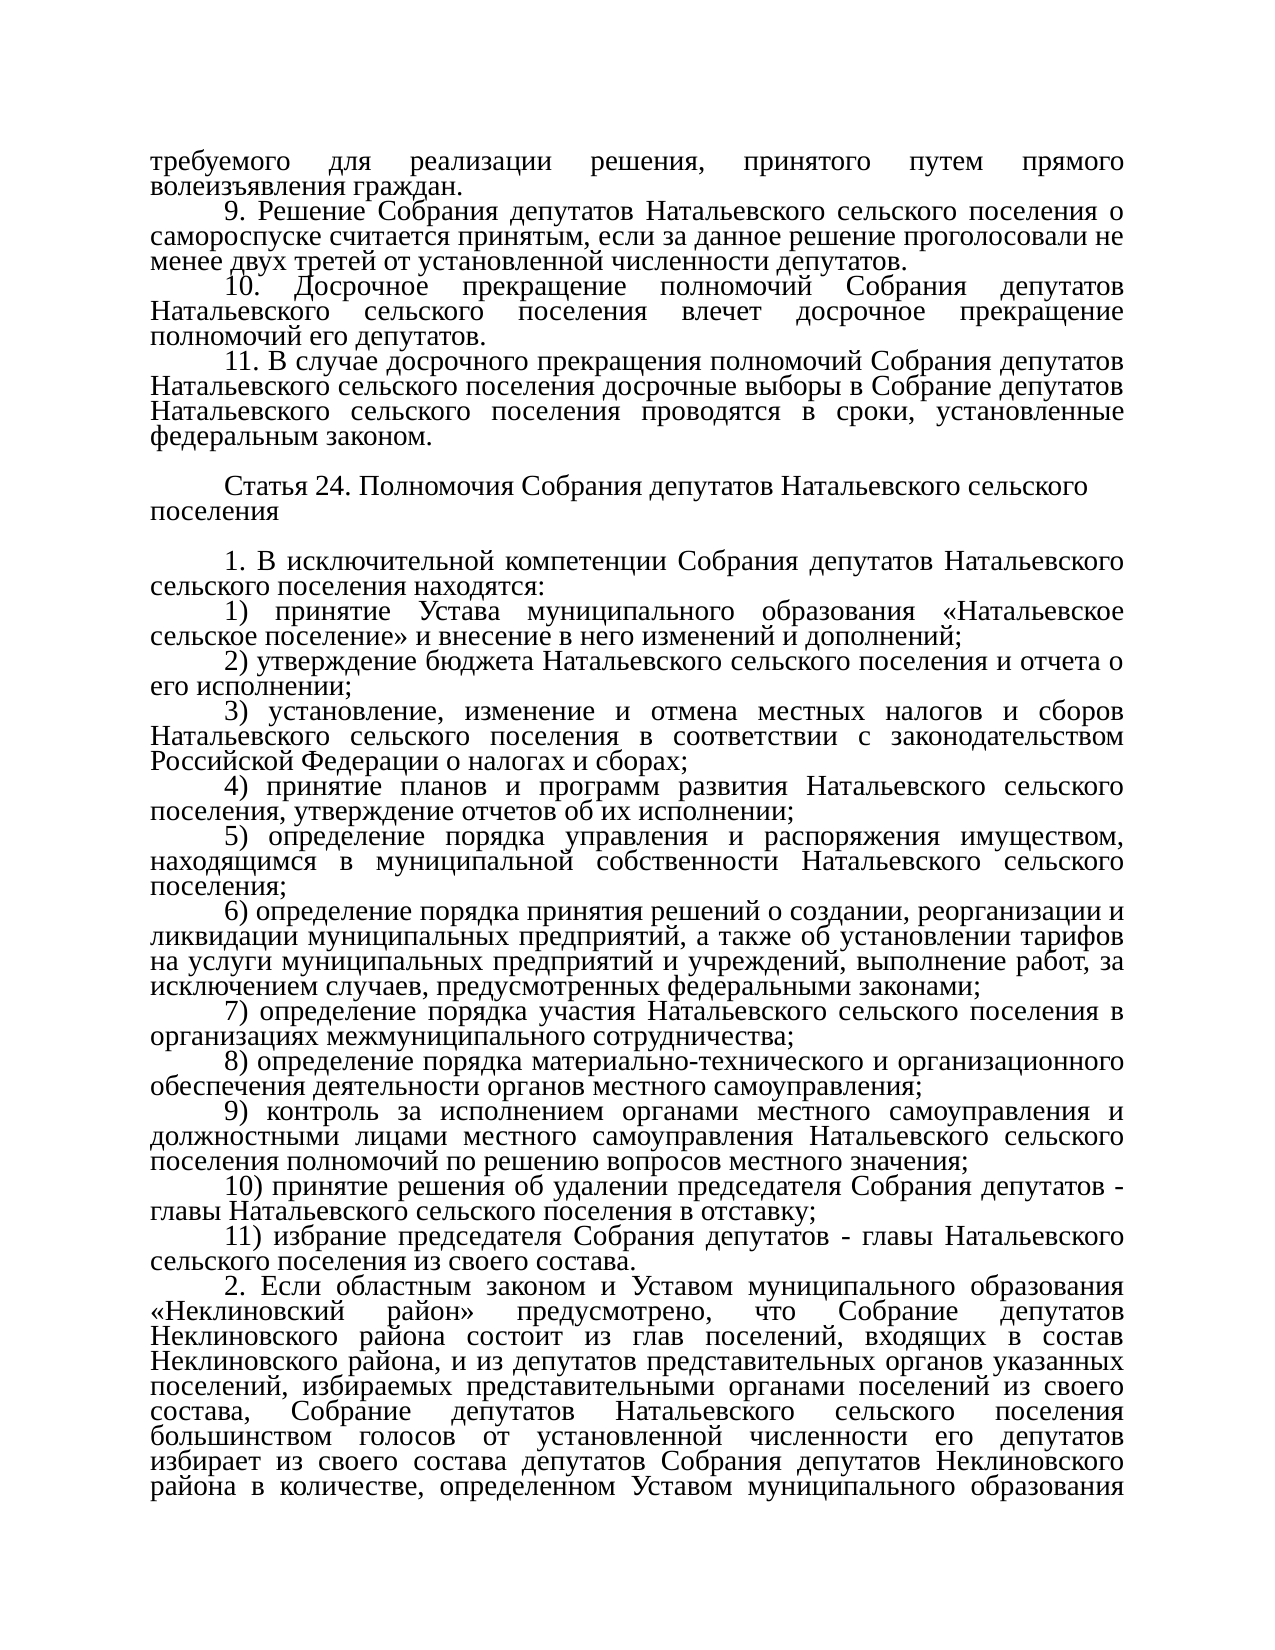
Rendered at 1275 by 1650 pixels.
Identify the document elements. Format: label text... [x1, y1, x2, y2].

text 11) избрание председателя Собрания депутатов - главы Натальевского сельского поселения из своего состава. [150, 1225, 1125, 1275]
text 9. Решение Собрания депутатов Натальевского сельского поселения о самороспуске считается принятым, если за данное решение проголосовали не менее двух третей от установленной численности депутатов. [150, 200, 1125, 275]
text 7) определение порядка участия Натальевского сельского поселения в организациях межмуниципального сотрудничества; [150, 1000, 1125, 1050]
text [150, 150, 1125, 200]
text Статья 24. Полномочия Собрания депутатов Натальевского сельского поселения [150, 475, 1125, 525]
text 8) определение порядка материально-технического и организационного обеспечения деятельности органов местного самоуправления; [150, 1050, 1125, 1100]
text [150, 1275, 1125, 1500]
text 1) принятие Устава муниципального образования «Натальевское сельское поселение» и внесение в него изменений и дополнений; [150, 600, 1125, 650]
text 2) утверждение бюджета Натальевского сельского поселения и отчета о его исполнении; [150, 650, 1125, 700]
text 6) определение порядка принятия решений о создании, реорганизации и ликвидации муниципальных предприятий, а также об установлении тарифов на услуги муниципальных предприятий и учреждений, выполнение работ, за исключением случаев, предусмотренных федеральными законами; [150, 900, 1125, 1000]
text 5) определение порядка управления и распоряжения имуществом, находящимся в муниципальной собственности Натальевского сельского поселения; [150, 825, 1125, 900]
text 11. В случае досрочного прекращения полномочий Собрания депутатов Натальевского сельского поселения досрочные выборы в Собрание депутатов Натальевского сельского поселения проводятся в сроки, установленные федеральным законом. [150, 350, 1125, 450]
text 10) принятие решения об удалении председателя Собрания депутатов - главы Натальевского сельского поселения в отставку; [150, 1175, 1125, 1225]
text 9) контроль за исполнением органами местного самоуправления и должностными лицами местного самоуправления Натальевского сельского поселения полномочий по решению вопросов местного значения; [150, 1100, 1125, 1175]
text 3) установление, изменение и отмена местных налогов и сборов Натальевского сельского поселения в соответствии с законодательством Российской Федерации о налогах и сборах; [150, 700, 1125, 775]
text 1. В исключительной компетенции Собрания депутатов Натальевского сельского поселения находятся: [150, 550, 1125, 600]
text 10. Досрочное прекращение полномочий Собрания депутатов Натальевского сельского поселения влечет досрочное прекращение полномочий его депутатов. [150, 275, 1125, 350]
text 4) принятие планов и программ развития Натальевского сельского поселения, утверждение отчетов об их исполнении; [150, 775, 1125, 825]
